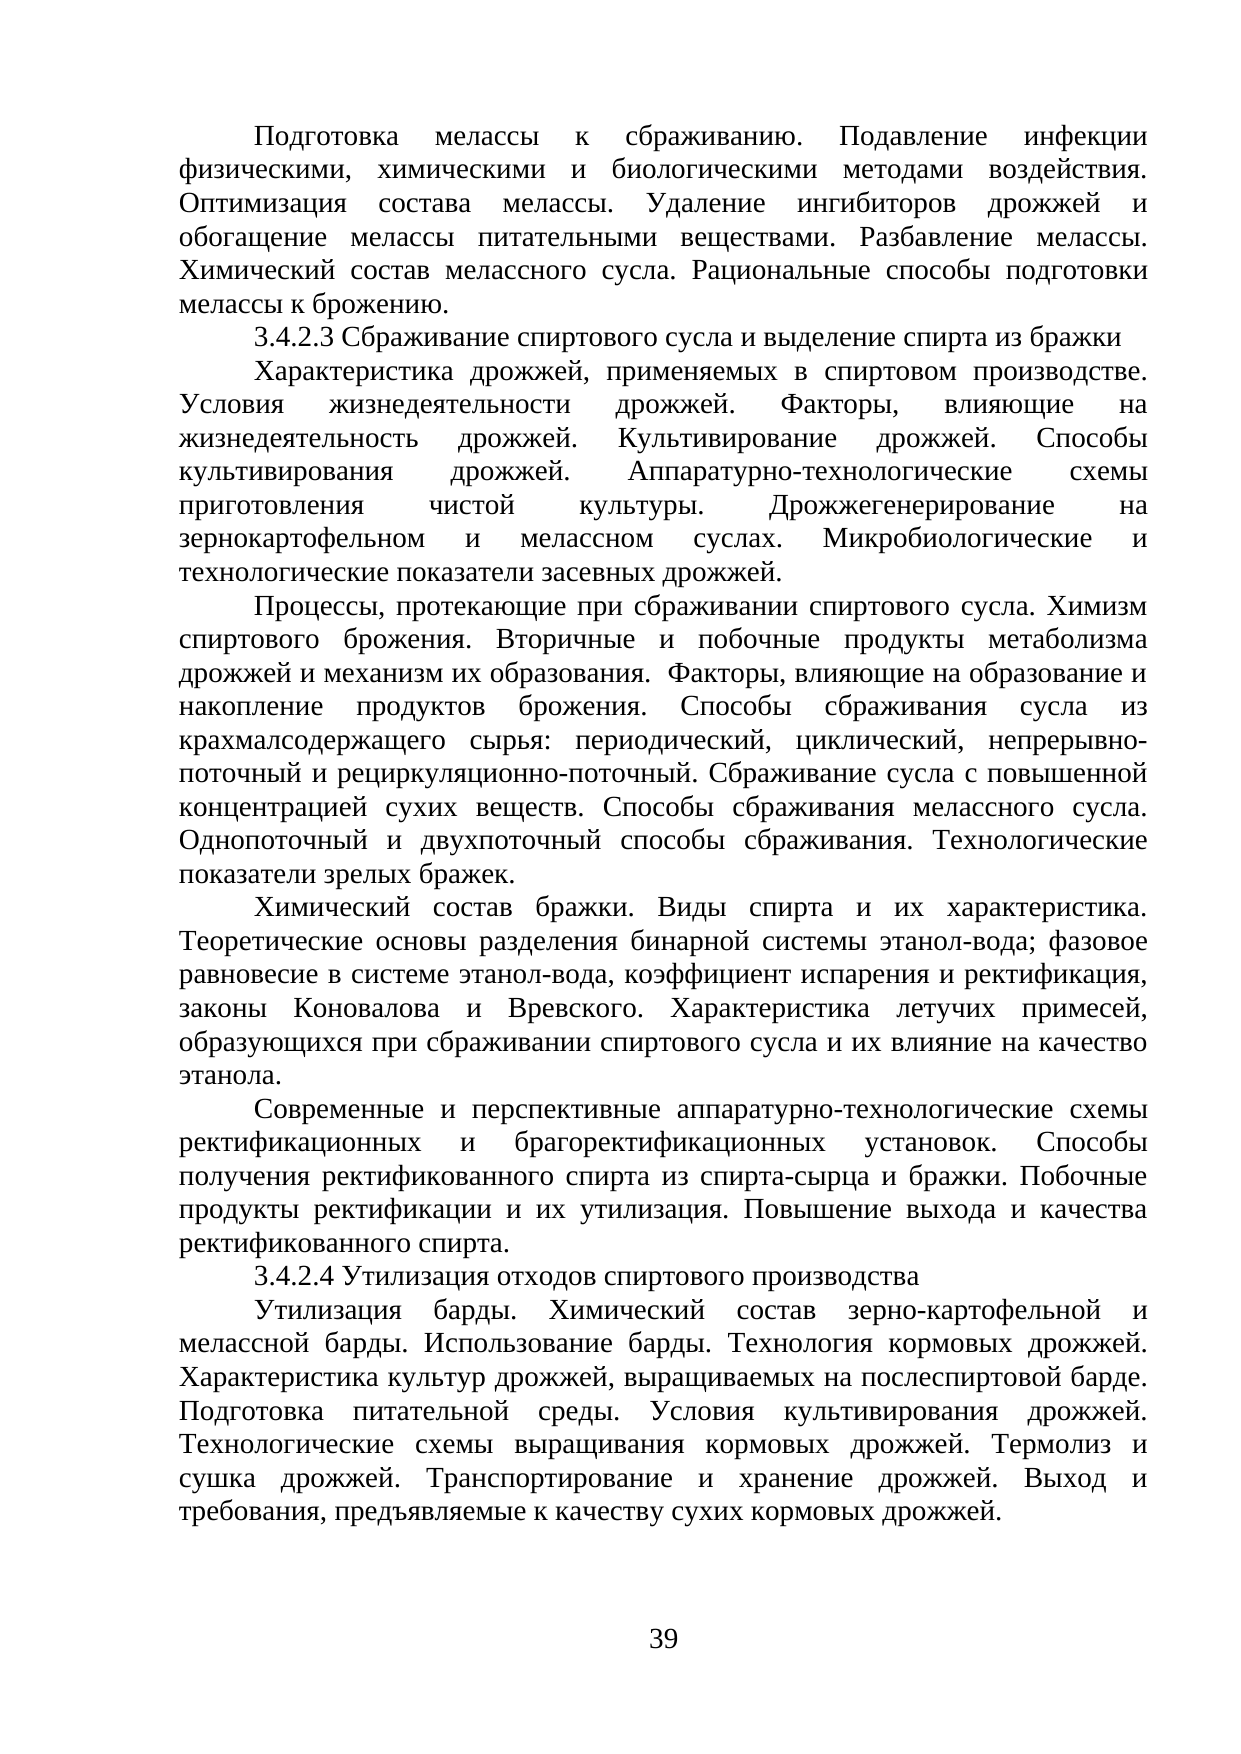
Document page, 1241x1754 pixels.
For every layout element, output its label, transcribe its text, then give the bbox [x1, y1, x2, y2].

text Современные и перспективные аппаратурно-технологические схемы ректификационных и брагоректификационных установок. Способы получения ректификованного спирта из спирта-сырца и бражки. Побочные продукты ректификации и их утилизация. Повышение выхода и качества ректификованного спирта. [179, 1091, 1148, 1258]
text 3.4.2.4 Утилизация отходов спиртового производства [179, 1258, 1148, 1292]
text Утилизация барды. Химический состав зерно-картофельной и мелассной барды. Использование барды. Технология кормовых дрожжей. Характеристика культур дрожжей, выращиваемых на послеспиртовой барде. Подготовка питательной среды. Условия культивирования дрожжей. Технологические схемы выращивания кормовых дрожжей. Термолиз и сушка дрожжей. Транспортирование и хранение дрожжей. Выход и требования, предъявляемые к качеству сухих кормовых дрожжей. [179, 1292, 1148, 1527]
text Характеристика дрожжей, применяемых в спиртовом производстве. Условия жизнедеятельности дрожжей. Факторы, влияющие на жизнедеятельность дрожжей. Культивирование дрожжей. Способы культивирования дрожжей. Аппаратурно-технологические схемы приготовления чистой культуры. Дрожжегенерирование на зернокартофельном и мелассном суслах. Микробиологические и технологические показатели засевных дрожжей. [179, 353, 1148, 588]
text Процессы, протекающие при сбраживании спиртового сусла. Химизм спиртового брожения. Вторичные и побочные продукты метаболизма дрожжей и механизм их образования. Факторы, влияющие на образование и накопление продуктов брожения. Способы сбраживания сусла из крахмалсодержащего сырья: периодический, циклический, непрерывно-поточный и рециркуляционно-поточный. Сбраживание сусла с повышенной концентрацией сухих веществ. Способы сбраживания мелассного сусла. Однопоточный и двухпоточный способы сбраживания. Технологические показатели зрелых бражек. [179, 588, 1148, 889]
text 3.4.2.3 Сбраживание спиртового сусла и выделение спирта из бражки [179, 319, 1148, 353]
text Химический состав бражки. Виды спирта и их характеристика. Теоретические основы разделения бинарной системы этанол-вода; фазовое равновесие в системе этанол-вода, коэффициент испарения и ректификация, законы Коновалова и Вревского. Характеристика летучих примесей, образующихся при сбраживании спиртового сусла и их влияние на качество этанола. [179, 889, 1148, 1091]
text Подготовка мелассы к сбраживанию. Подавление инфекции физическими, химическими и биологическими методами воздействия. Оптимизация состава мелассы. Удаление ингибиторов дрожжей и обогащение мелассы питательными веществами. Разбавление мелассы. Химический состав мелассного сусла. Рациональные способы подготовки мелассы к брожению. [179, 118, 1148, 319]
